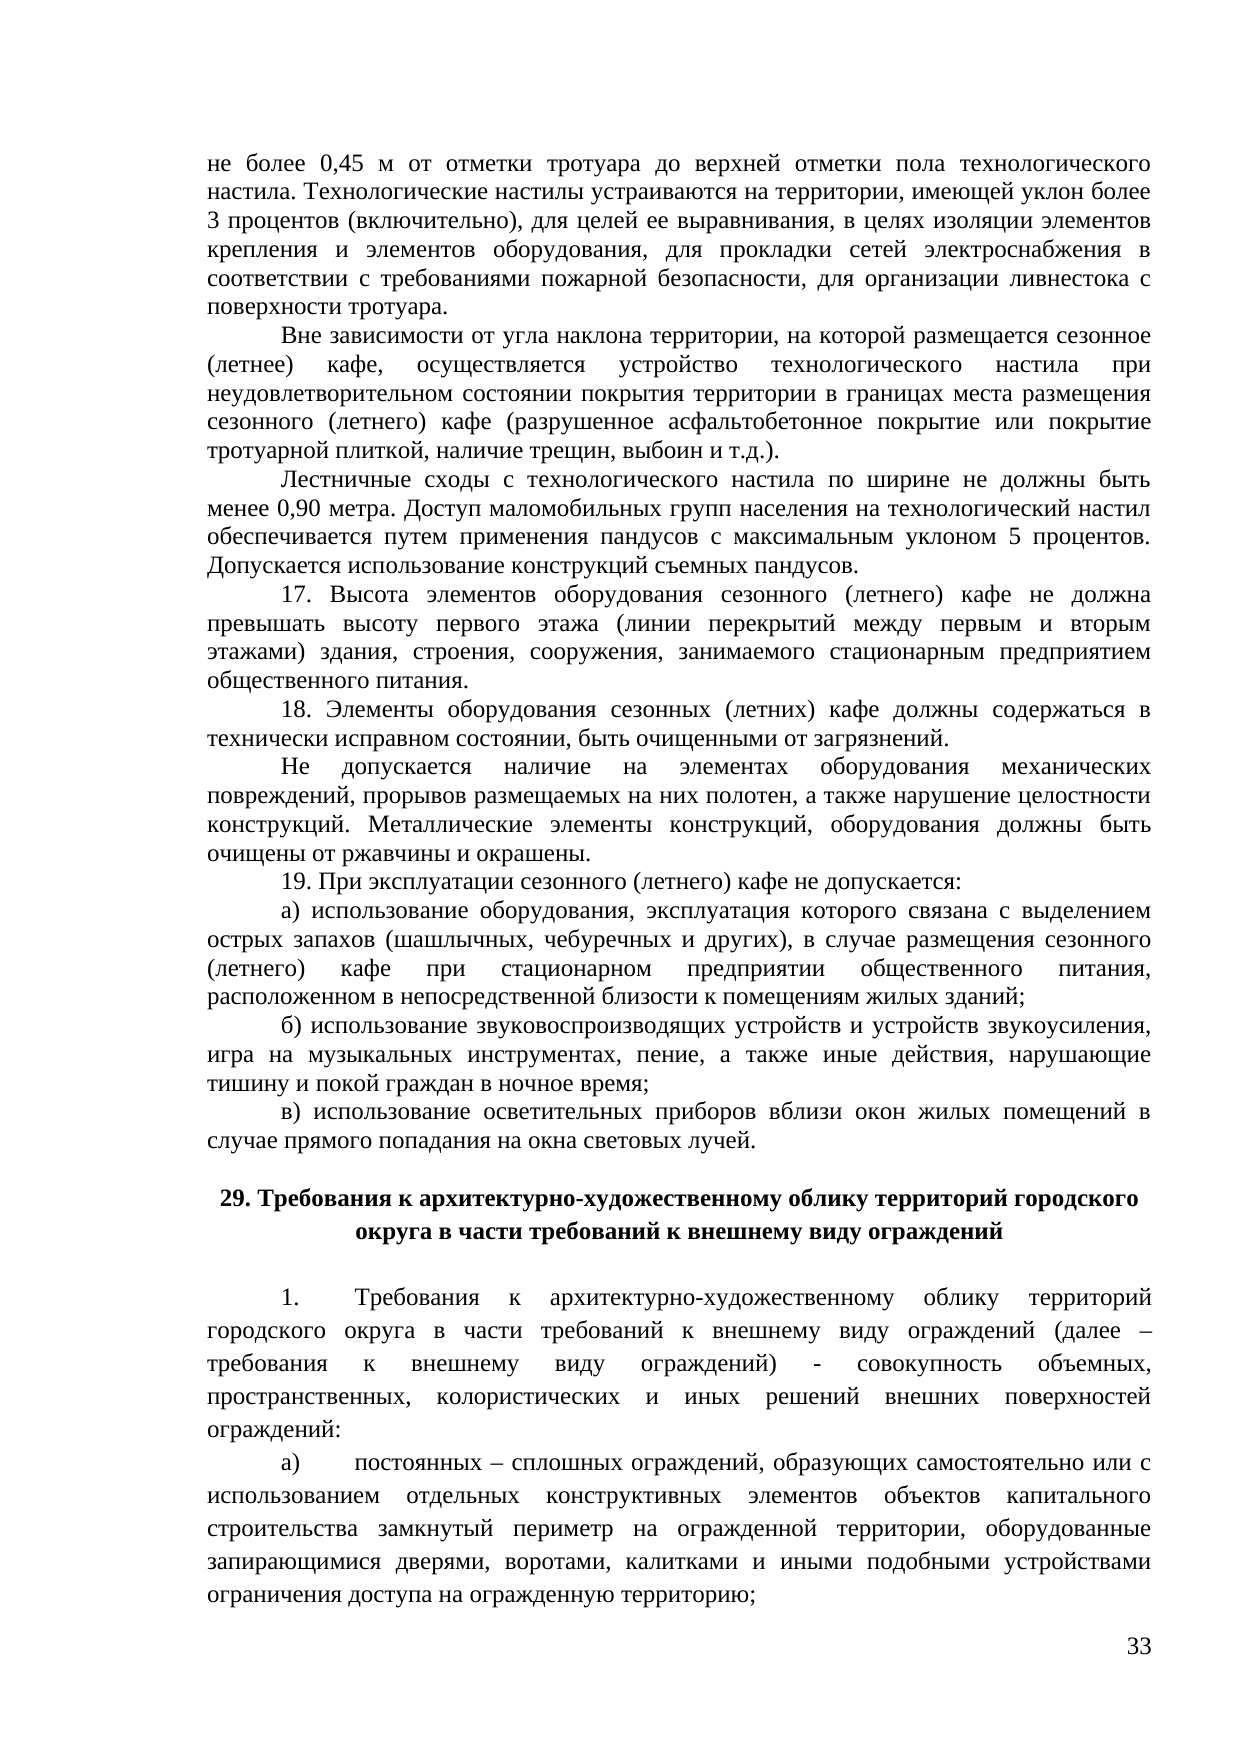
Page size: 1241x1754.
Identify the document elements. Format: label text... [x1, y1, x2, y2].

text Лестничные сходы с технологического настила по ширине не должны быть менее 0,90 метра. Доступ маломобильных групп населения на технологический настил обеспечивается путем применения пандусов с максимальным уклоном 5 процентов. Допускается использование конструкций съемных пандусов. [207, 464, 1152, 579]
title 29. Требования к архитектурно-художественному облику территорий городского округа в части требований к внешнему виду ограждений [207, 1183, 1152, 1244]
text 19. При эксплуатации сезонного (летнего) кафе не допускается: [207, 866, 1152, 895]
text б) использование звуковоспроизводящих устройств и устройств звукоусиления, игра на музыкальных инструментах, пение, а также иные действия, нарушающие тишину и покой граждан в ночное время; [207, 1010, 1152, 1096]
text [207, 148, 1152, 320]
text 17. Высота элементов оборудования сезонного (летнего) кафе не должна превышать высоту первого этажа (линии перекрытий между первым и вторым этажами) здания, строения, сооружения, занимаемого стационарным предприятием общественного питания. [207, 579, 1152, 694]
text 18. Элементы оборудования сезонных (летних) кафе должны содержаться в технически исправном состоянии, быть очищенными от загрязнений. [207, 694, 1152, 751]
text Не допускается наличие на элементах оборудования механических повреждений, прорывов размещаемых на них полотен, а также нарушение целостности конструкций. Металлические элементы конструкций, оборудования должны быть очищены от ржавчины и окрашены. [207, 751, 1152, 866]
list Требования к архитектурно-художественному облику территорий городского округа в части требований к внешнему виду ограждений (далее – требования к внешнему виду ограждений) - совокупность объемных, пространственных, колористических и иных решений внешних поверхностей ограждений: [207, 1282, 1152, 1443]
text в) использование осветительных приборов вблизи окон жилых помещений в случае прямого попадания на окна световых лучей. [207, 1096, 1152, 1154]
list постоянных – сплошных ограждений, образующих самостоятельно или с использованием отдельных конструктивных элементов объектов капитального строительства замкнутый периметр на огражденной территории, оборудованные запирающимися дверями, воротами, калитками и иными подобными устройствами ограничения доступа на огражденную территорию; [207, 1447, 1152, 1608]
text Вне зависимости от угла наклона территории, на которой размещается сезонное (летнее) кафе, осуществляется устройство технологического настила при неудовлетворительном состоянии покрытия территории в границах места размещения сезонного (летнего) кафе (разрушенное асфальтобетонное покрытие или покрытие тротуарной плиткой, наличие трещин, выбоин и т.д.). [207, 320, 1152, 464]
text а) использование оборудования, эксплуатация которого связана с выделением острых запахов (шашлычных, чебуречных и других), в случае размещения сезонного (летнего) кафе при стационарном предприятии общественного питания, расположенном в непосредственной близости к помещениям жилых зданий; [207, 895, 1152, 1010]
